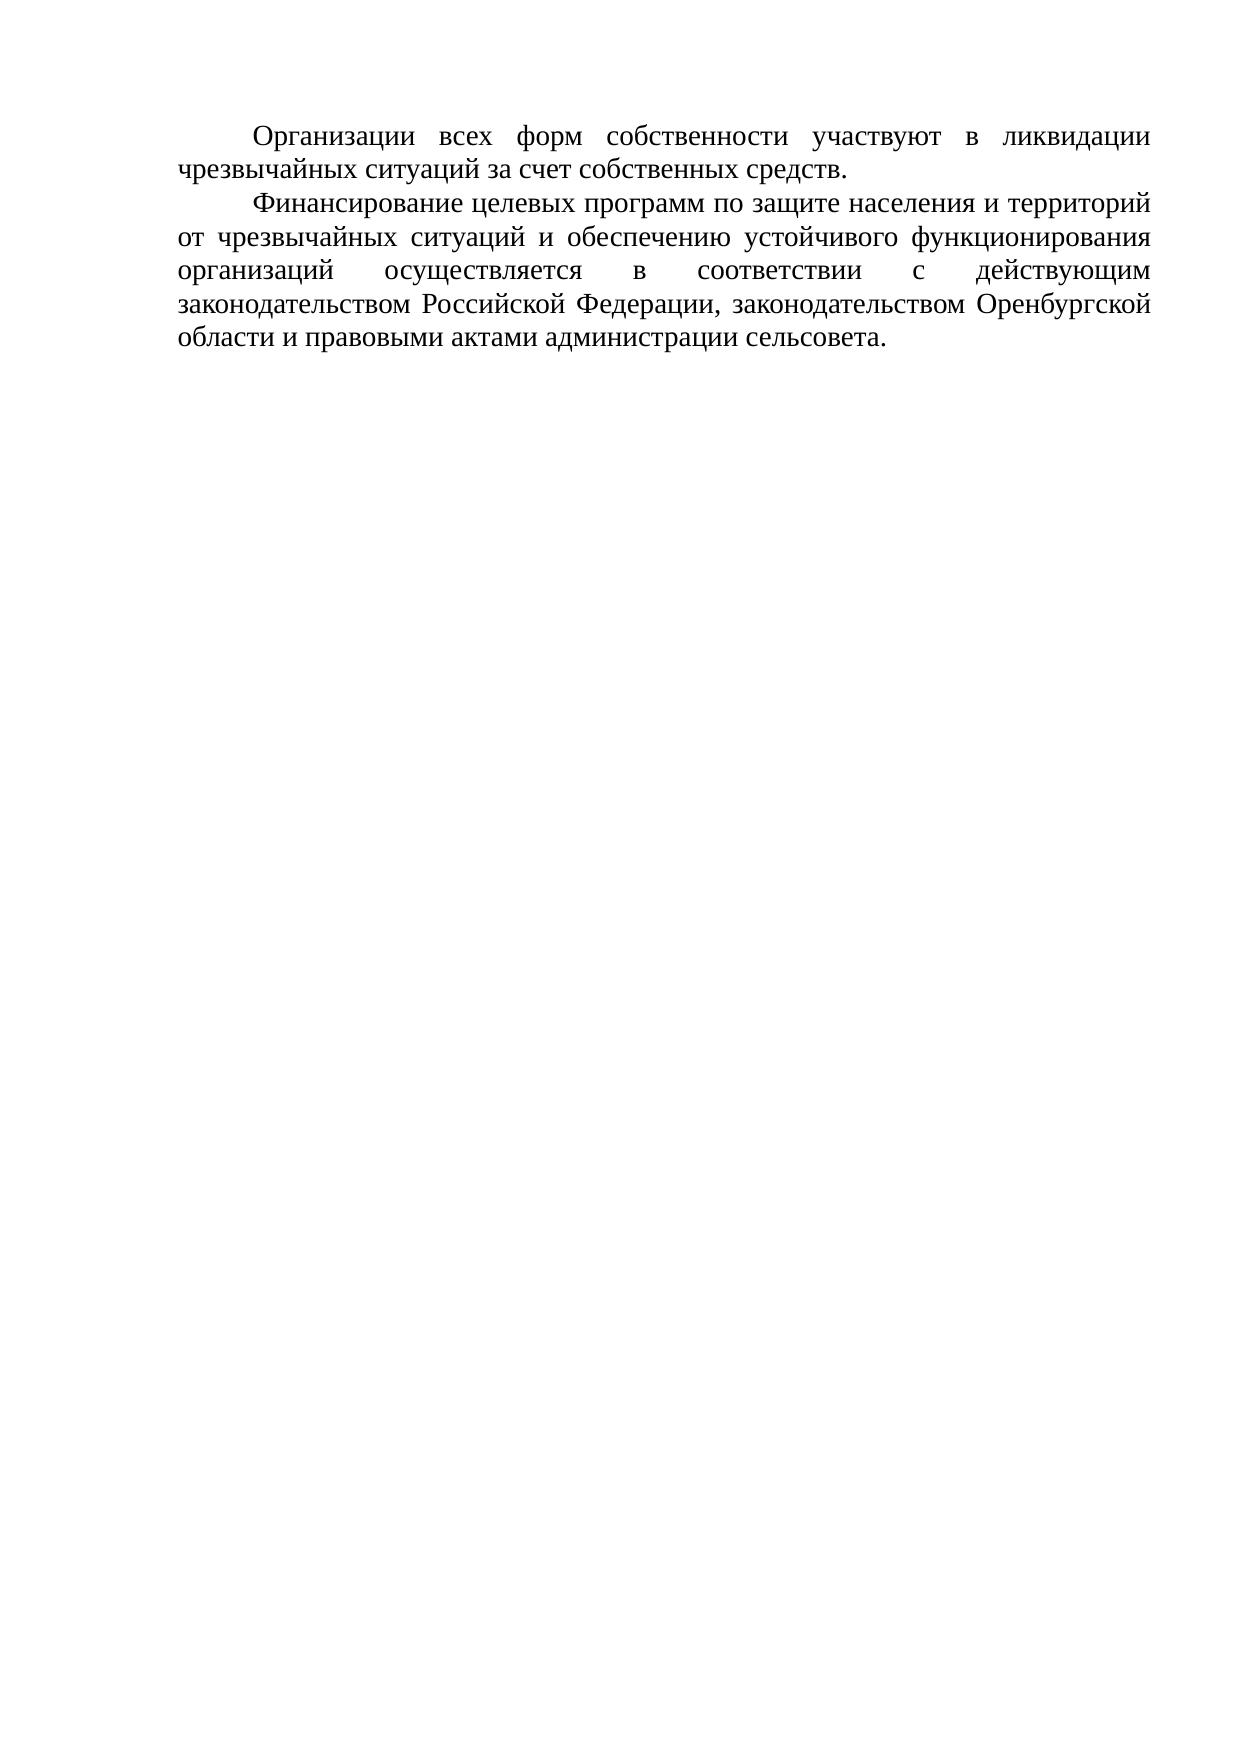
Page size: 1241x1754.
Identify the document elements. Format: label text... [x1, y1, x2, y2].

text Финансирование целевых программ по защите населения и территорий от чрезвычайных ситуаций и обеспечению устойчивого функционирования организаций осуществляется в соответствии с действующим законодательством Российской Федерации, законодательством Оренбургской области и правовыми актами администрации сельсовета. [177, 185, 1152, 353]
text Организации всех форм собственности участвуют в ликвидации чрезвычайных ситуаций за счет собственных средств. [177, 118, 1152, 185]
